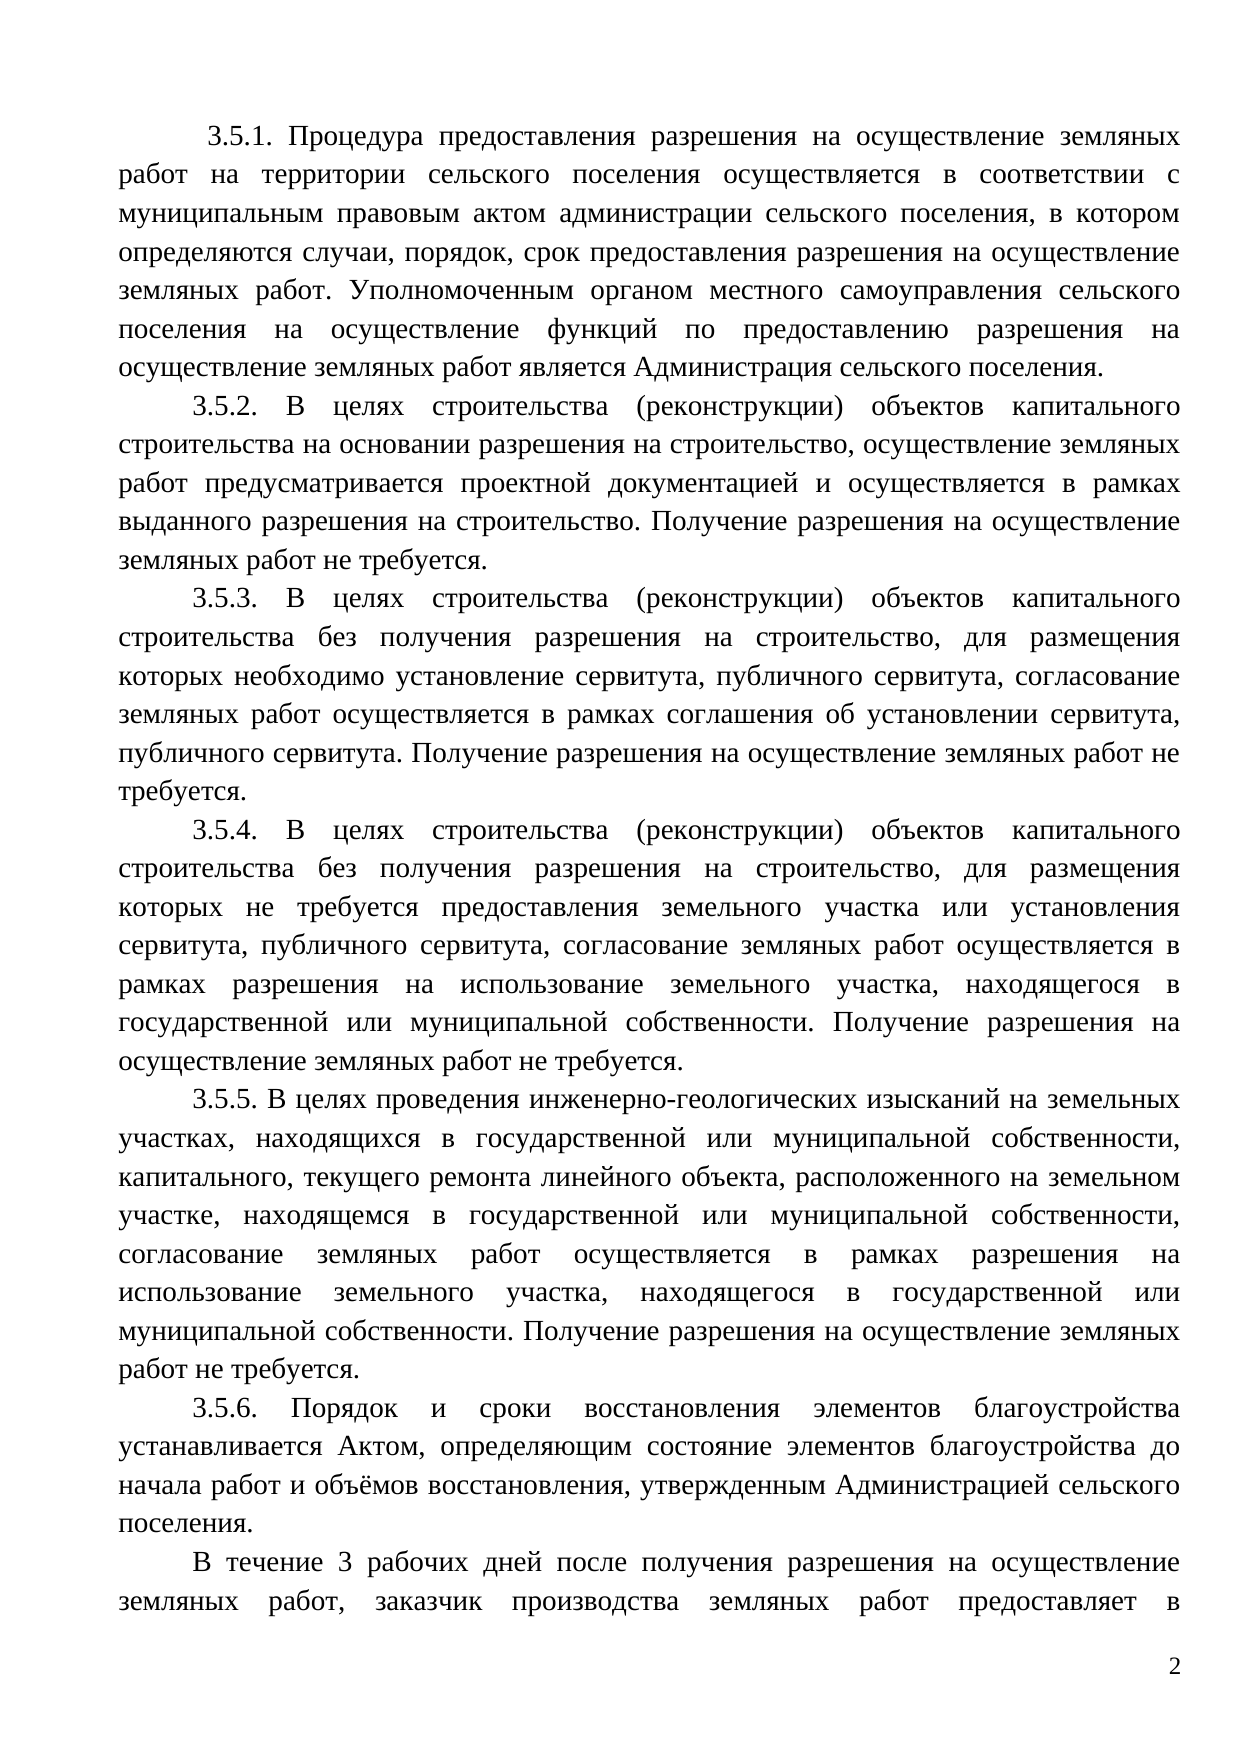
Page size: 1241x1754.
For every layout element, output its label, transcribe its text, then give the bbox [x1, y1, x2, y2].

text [118, 1544, 1181, 1616]
title 3.5.2. В целях строительства (реконструкции) объектов капитального строительства на основании разрешения на строительство, осуществление земляных работ предусматривается проектной документацией и осуществляется в рамках выданного разрешения на строительство. Получение разрешения на осуществление земляных работ не требуется. [118, 388, 1181, 576]
title 3.5.3. В целях строительства (реконструкции) объектов капитального строительства без получения разрешения на строительство, для размещения которых необходимо установление сервитута, публичного сервитута, согласование земляных работ осуществляется в рамках соглашения об установлении сервитута, публичного сервитута. Получение разрешения на осуществление земляных работ не требуется. [118, 581, 1181, 807]
text 3.5.5. В целях проведения инженерно-геологических изысканий на земельных участках, находящихся в государственной или муниципальной собственности, капитального, текущего ремонта линейного объекта, расположенного на земельном участке, находящемся в государственной или муниципальной собственности, согласование земляных работ осуществляется в рамках разрешения на использование земельного участка, находящегося в государственной или муниципальной собственности. Получение разрешения на осуществление земляных работ не требуется. [118, 1082, 1181, 1385]
text 3.5.1. Процедура предоставления разрешения на осуществление земляных работ на территории сельского поселения осуществляется в соответствии с муниципальным правовым актом администрации сельского поселения, в котором определяются случаи, порядок, срок предоставления разрешения на осуществление земляных работ. Уполномоченным органом местного самоуправления сельского поселения на осуществление функций по предоставлению разрешения на осуществление земляных работ является Администрация сельского поселения. [118, 118, 1181, 383]
text 3.5.6. Порядок и сроки восстановления элементов благоустройства устанавливается Актом, определяющим состояние элементов благоустройства до начала работ и объёмов восстановления, утвержденным Администрацией сельского поселения. [118, 1390, 1181, 1539]
text 3.5.4. В целях строительства (реконструкции) объектов капитального строительства без получения разрешения на строительство, для размещения которых не требуется предоставления земельного участка или установления сервитута, публичного сервитута, согласование земляных работ осуществляется в рамках разрешения на использование земельного участка, находящегося в государственной или муниципальной собственности. Получение разрешения на осуществление земляных работ не требуется. [118, 812, 1181, 1077]
